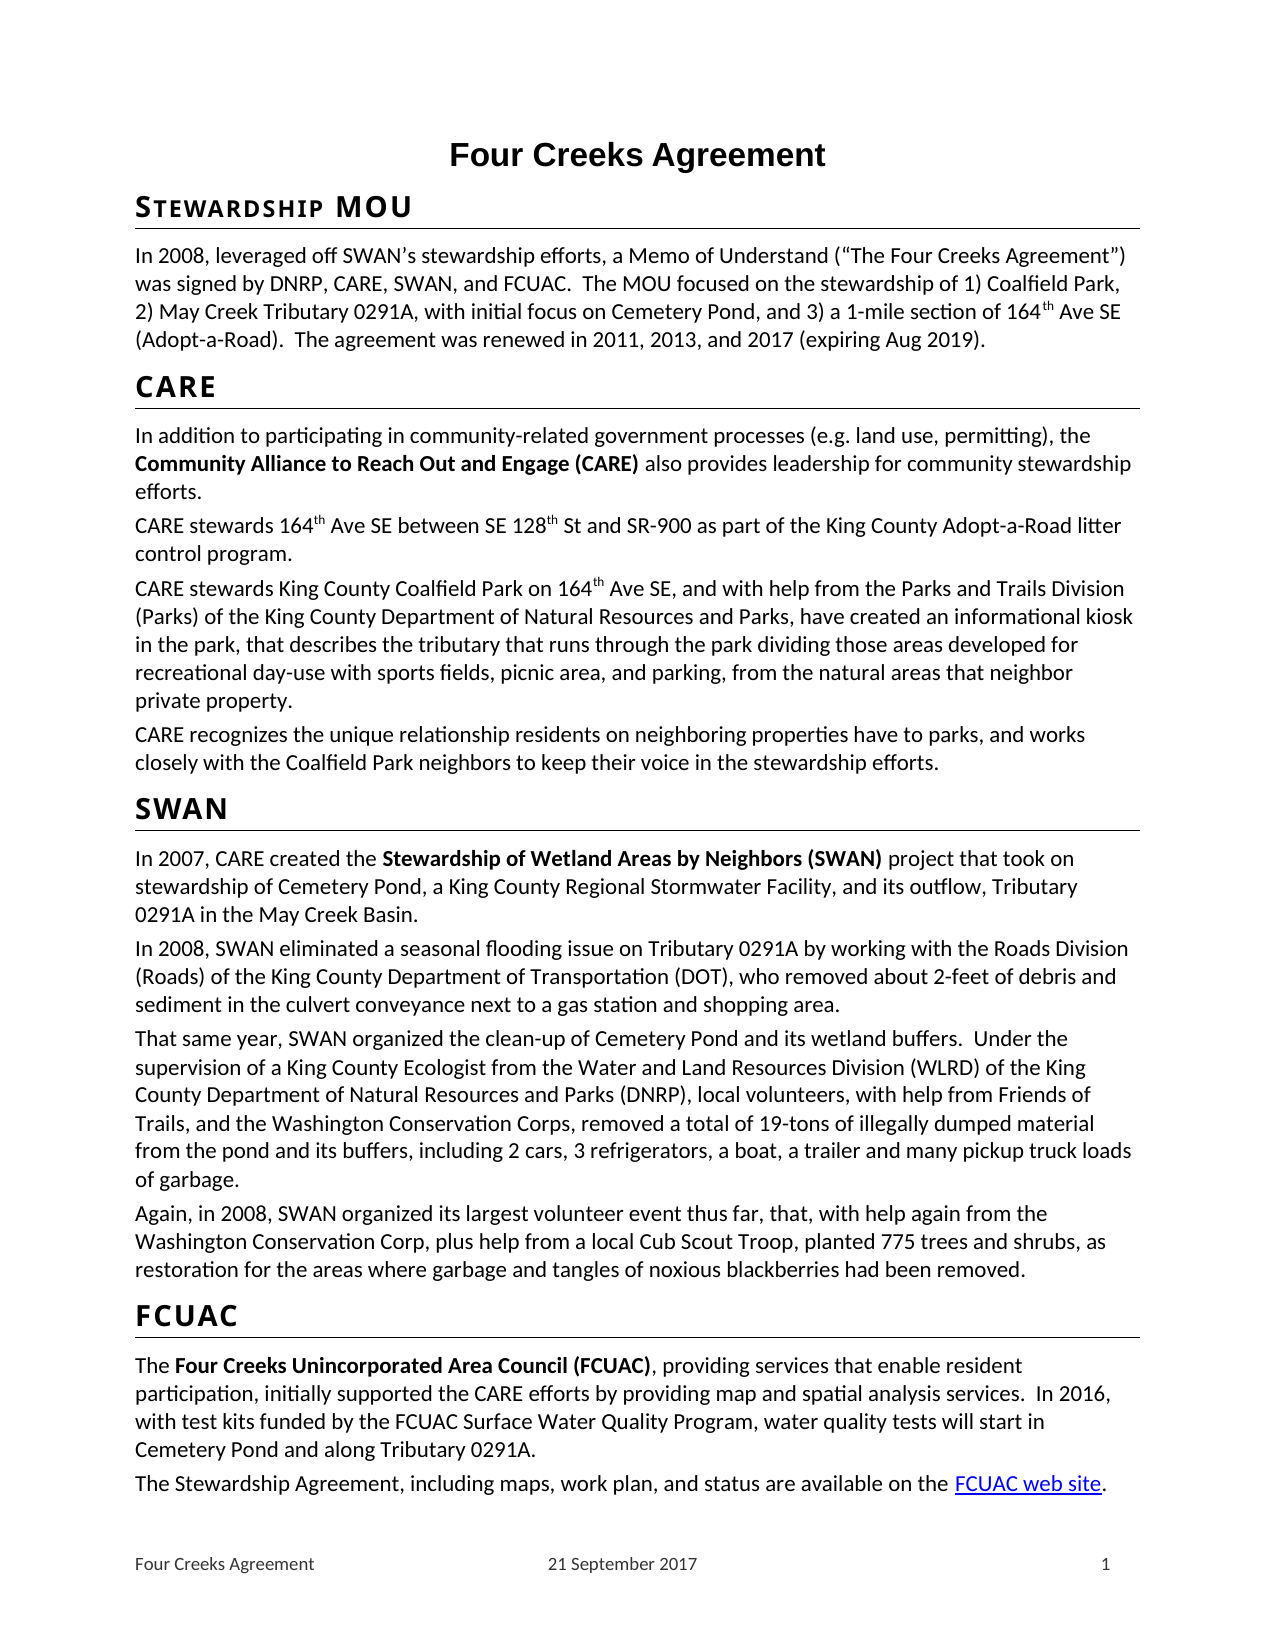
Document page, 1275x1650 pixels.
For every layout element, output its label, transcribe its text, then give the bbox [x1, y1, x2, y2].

subtitle FCUAC [135, 1296, 1140, 1337]
text That same year, SWAN organized the clean-up of Cemetery Pond and its wetland buffers. Under the supervision of a King County Ecologist from the Water and Land Resources Division (WLRD) of the King County Department of Natural Resources and Parks (DNRP), local volunteers, with help from Friends of Trails, and the Washington Conservation Corps, removed a total of 19-tons of illegally dumped material from the pond and its buffers, including 2 cars, 3 refrigerators, a boat, a trailer and many pickup truck loads of garbage. [135, 1024, 1140, 1193]
title Four Creeks Agreement [135, 135, 1140, 173]
subtitle CARE [135, 366, 1140, 408]
text Again, in 2008, SWAN organized its largest volunteer event thus far, that, with help again from the Washington Conservation Corp, plus help from a local Cub Scout Troop, planted 775 trees and shrubs, as restoration for the areas where garbage and tangles of noxious blackberries had been removed. [135, 1199, 1140, 1283]
text CARE stewards King County Coalfield Park on 164th Ave SE, and with help from the Parks and Trails Division (Parks) of the King County Department of Natural Resources and Parks, have created an informational kiosk in the park, that describes the tributary that runs through the park dividing those areas developed for recreational day-use with sports fields, picnic area, and parking, from the natural areas that neighbor private property. [135, 574, 1140, 714]
subtitle Stewardship MOU [135, 186, 1140, 228]
text In 2008, leveraged off SWAN’s stewardship efforts, a Memo of Understand (“The Four Creeks Agreement”) was signed by DNRP, CARE, SWAN, and FCUAC. The MOU focused on the stewardship of 1) Coalfield Park, 2) May Creek Tributary 0291A, with initial focus on Cemetery Pond, and 3) a 1-mile section of 164th Ave SE (Adopt-a-Road). The agreement was renewed in 2011, 2013, and 2017 (expiring Aug 2019). [135, 241, 1140, 353]
subtitle SWAN [135, 789, 1140, 830]
text In addition to participating in community-related government processes (e.g. land use, permitting), the Community Alliance to Reach Out and Engage (CARE) also provides leadership for community stewardship efforts. [135, 421, 1140, 505]
text The Stewardship Agreement, including maps, work plan, and status are available on the FCUAC web site. [135, 1469, 1140, 1497]
text In 2007, CARE created the Stewardship of Wetland Areas by Neighbors (SWAN) project that took on stewardship of Cemetery Pond, a King County Regional Stormwater Facility, and its outflow, Tributary 0291A in the May Creek Basin. [135, 844, 1140, 928]
text The Four Creeks Unincorporated Area Council (FCUAC), providing services that enable resident participation, initially supported the CARE efforts by providing map and spatial analysis services. In 2016, with test kits funded by the FCUAC Surface Water Quality Program, water quality tests will start in Cemetery Pond and along Tributary 0291A. [135, 1351, 1140, 1463]
text In 2008, SWAN eliminated a seasonal flooding issue on Tributary 0291A by working with the Roads Division (Roads) of the King County Department of Transportation (DOT), who removed about 2-feet of debris and sediment in the culvert conveyance next to a gas station and shopping area. [135, 934, 1140, 1018]
text CARE recognizes the unique relationship residents on neighboring properties have to parks, and works closely with the Coalfield Park neighbors to keep their voice in the stewardship efforts. [135, 720, 1140, 776]
text CARE stewards 164th Ave SE between SE 128th St and SR-900 as part of the King County Adopt-a-Road litter control program. [135, 511, 1140, 567]
